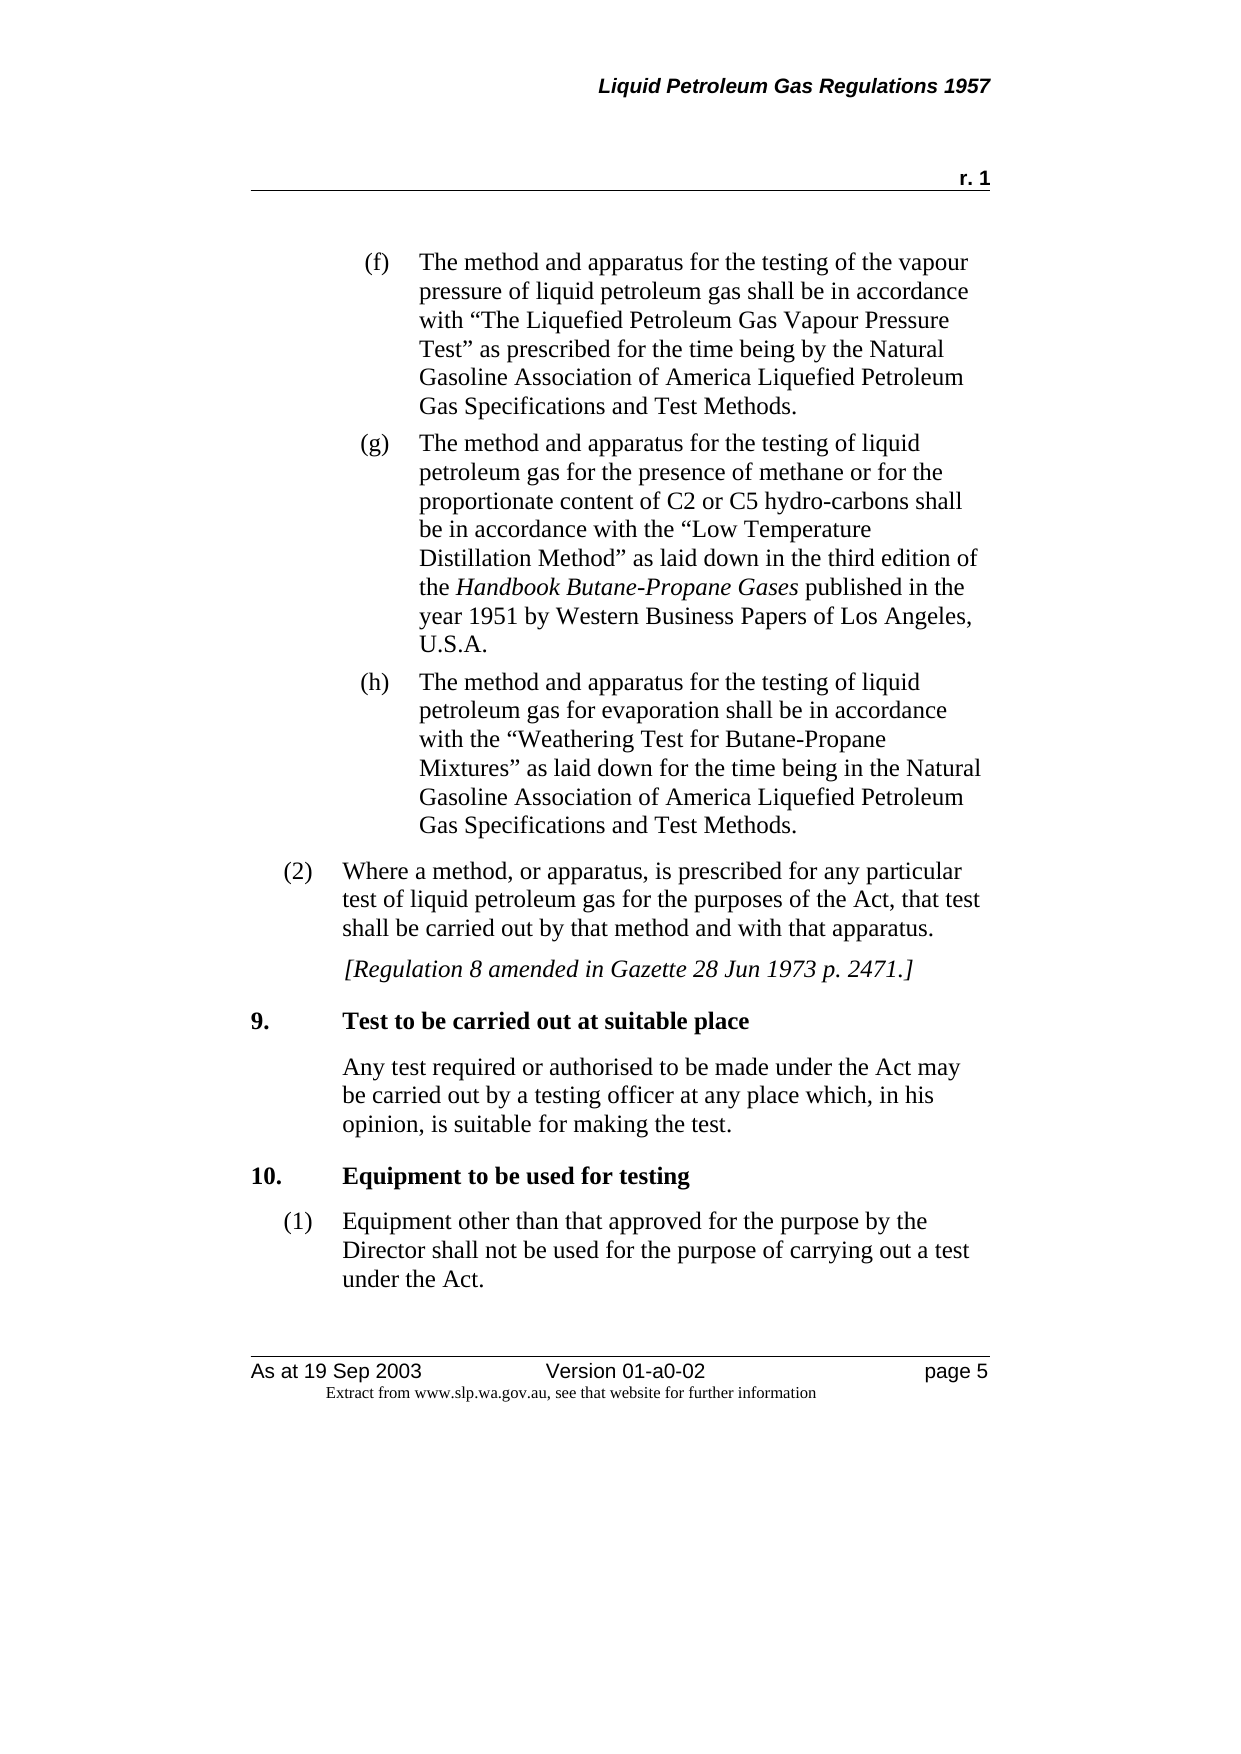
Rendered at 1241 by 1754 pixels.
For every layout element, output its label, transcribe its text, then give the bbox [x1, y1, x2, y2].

text (h) The method and apparatus for the testing of liquid petroleum gas for evaporation shall be in accordance with the “Weathering Test for Butane-Propane Mixtures” as laid down for the time being in the Natural Gasoline Association of America Liquefied Petroleum Gas Specifications and Test Methods. [251, 667, 990, 839]
text (f) The method and apparatus for the testing of the vapour pressure of liquid petroleum gas shall be in accordance with “The Liquefied Petroleum Gas Vapour Pressure Test” as prescribed for the time being by the Natural Gasoline Association of America Liquefied Petroleum Gas Specifications and Test Methods. [251, 247, 990, 420]
text (2) Where a method, or apparatus, is prescribed for any particular test of liquid petroleum gas for the purposes of the Act, that test shall be carried out by that method and with that apparatus. [251, 856, 990, 942]
text Any test required or authorised to be made under the Act may be carried out by a testing officer at any place which, in his opinion, is suitable for making the test. [251, 1052, 990, 1138]
subtitle 10. Equipment to be used for testing [251, 1161, 990, 1189]
text (g) The method and apparatus for the testing of liquid petroleum gas for the presence of methane or for the proportionate content of C2 or C5 hydro-carbons shall be in accordance with the “Low Temperature Distillation Method” as laid down in the third edition of the Handbook Butane-Propane Gases published in the year 1951 by Western Business Papers of Los Angeles, U.S.A. [251, 428, 990, 658]
text [Regulation 8 amended in Gazette 28 Jun 1973 p. 2471.] [251, 954, 990, 983]
subtitle 9. Test to be carried out at suitable place [251, 1006, 990, 1035]
text (1) Equipment other than that approved for the purpose by the Director shall not be used for the purpose of carrying out a test under the Act. [251, 1206, 990, 1292]
